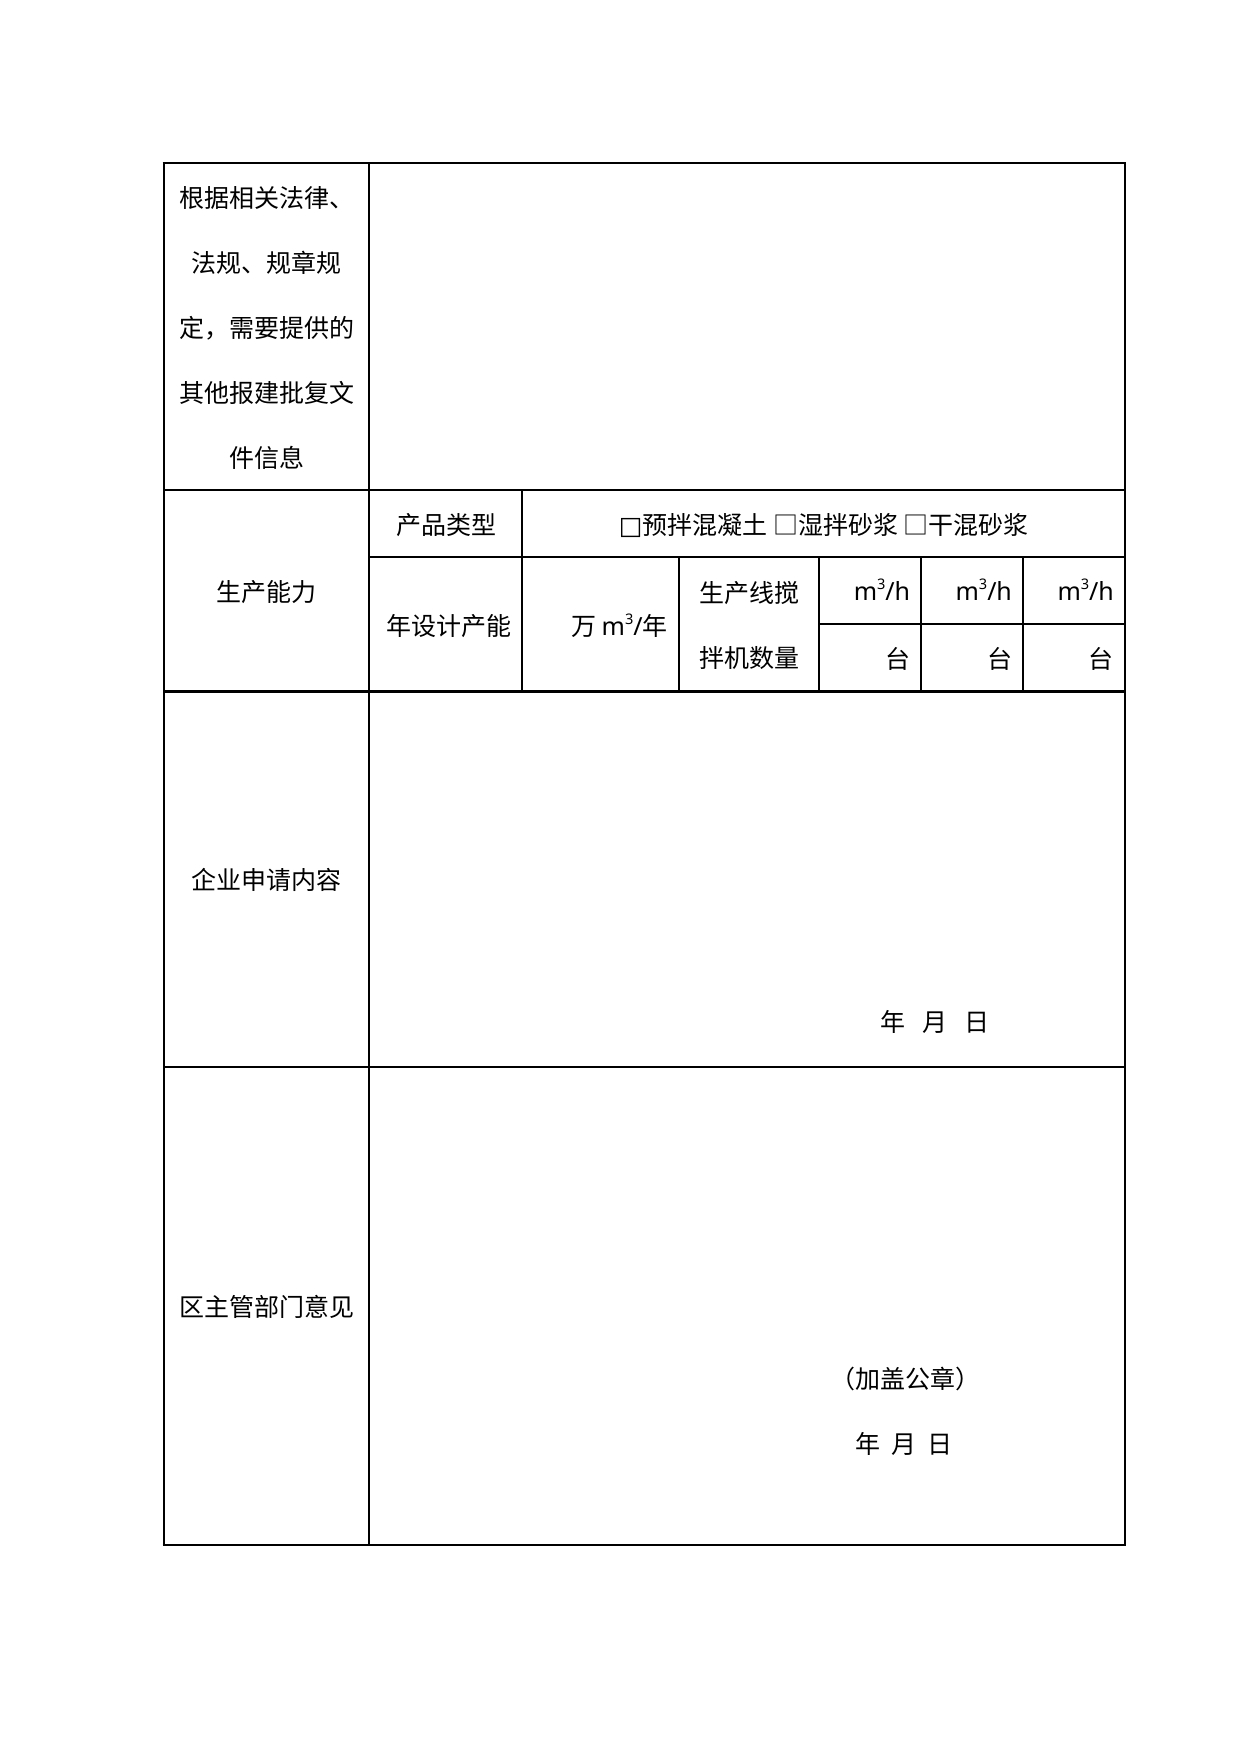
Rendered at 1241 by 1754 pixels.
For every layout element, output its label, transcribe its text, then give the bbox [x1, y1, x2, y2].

table_cell □预拌混凝土 □湿拌砂浆 □干混砂浆 [523, 491, 1124, 556]
table_cell 根据相关法律、法规、规章规定，需要提供的其他报建批复文件信息 [165, 164, 368, 489]
table_cell m3/h [820, 558, 920, 623]
table_cell m3/h [1024, 558, 1124, 623]
table_cell 区主管部门意见 [165, 1068, 368, 1544]
table_cell （加盖公章） 年 月 日 [370, 1068, 1124, 1544]
table_cell 台 [1024, 625, 1124, 690]
table_cell 生产线搅拌机数量 [680, 558, 818, 690]
table_cell 台 [922, 625, 1022, 690]
table_cell 生产能力 [165, 491, 368, 690]
table_cell 企业申请内容 [165, 693, 368, 1066]
table_cell m3/h [922, 558, 1022, 623]
table_cell 产品类型 [370, 491, 521, 556]
table_cell 年 月 日 [370, 693, 1124, 1066]
table_cell 万m3/年 [523, 558, 678, 690]
table_cell 年设计产能 [370, 558, 521, 690]
table_cell 台 [820, 625, 920, 690]
table_cell [370, 164, 1124, 489]
